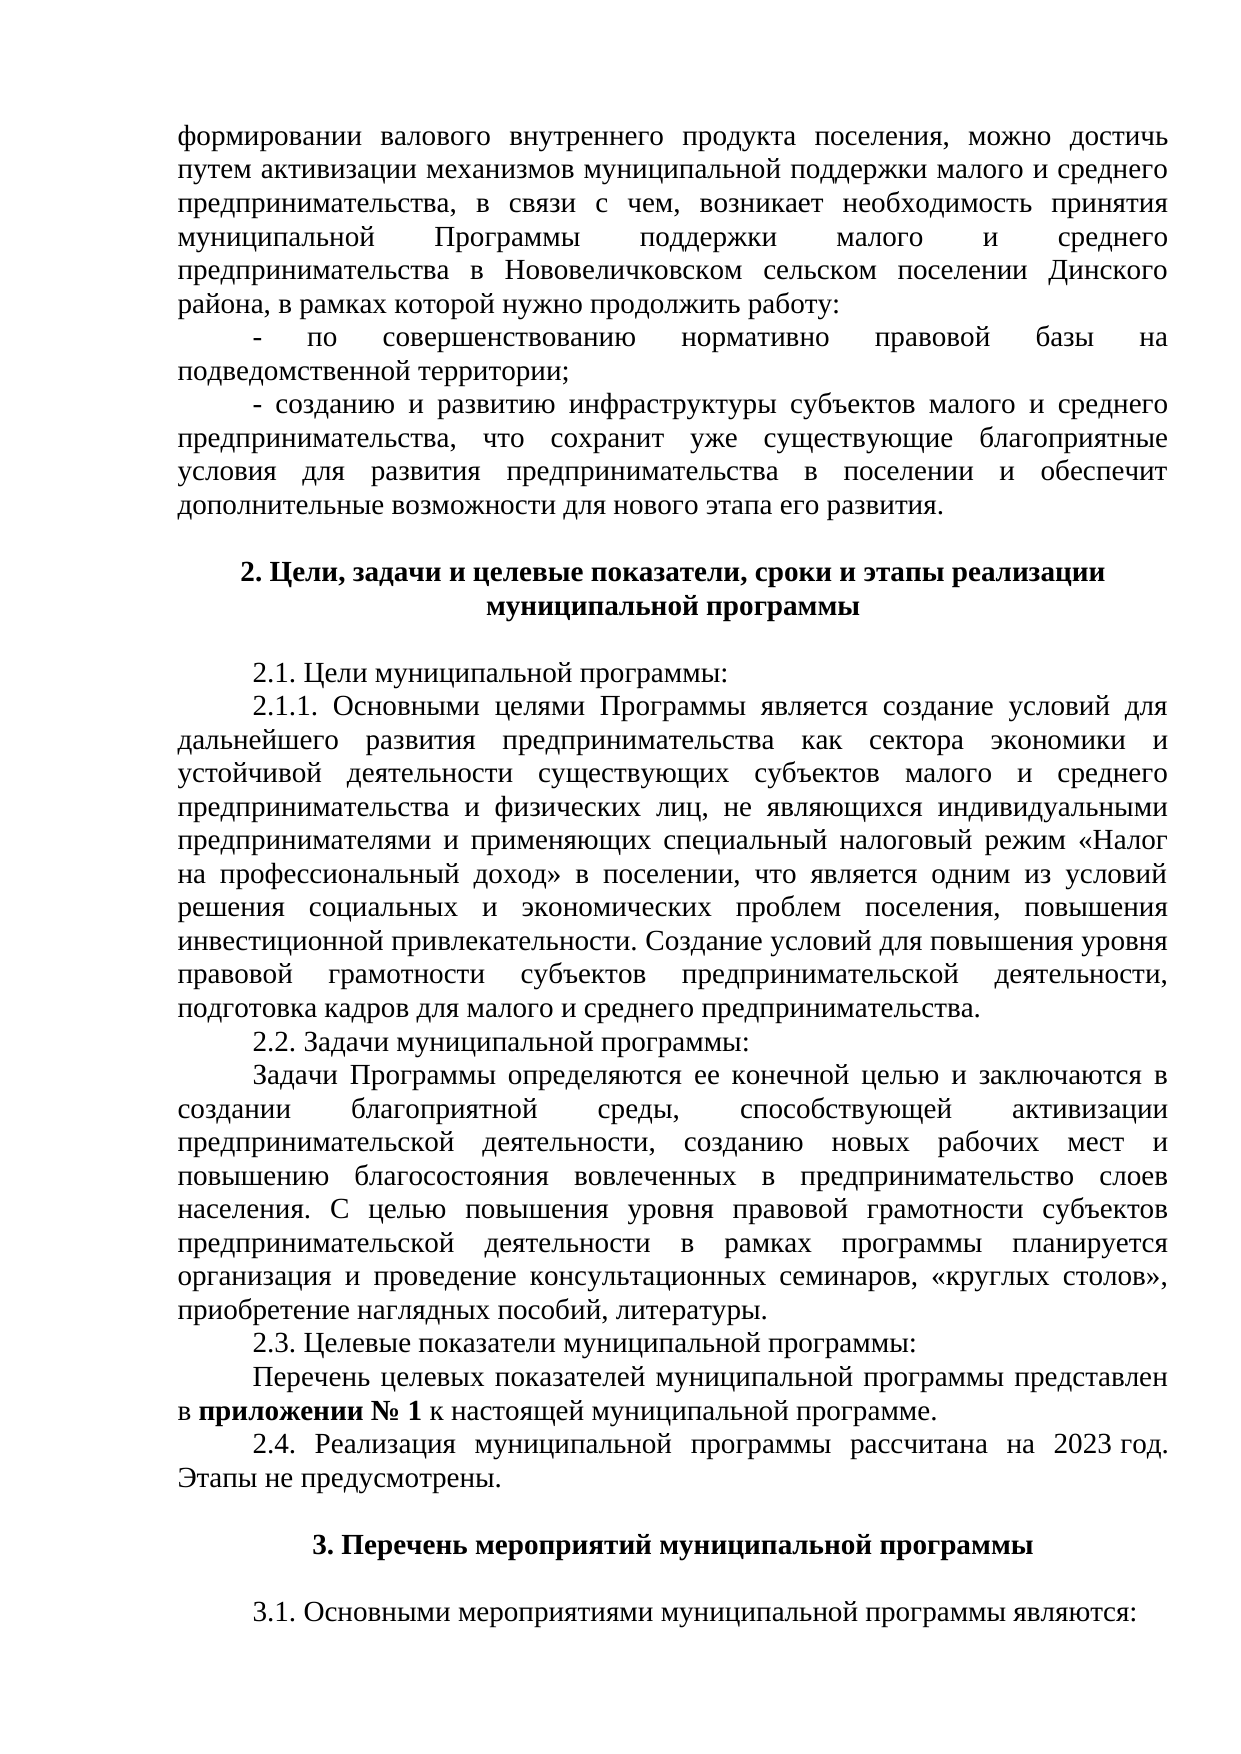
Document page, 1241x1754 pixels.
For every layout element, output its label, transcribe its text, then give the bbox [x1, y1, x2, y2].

text 2.1.1. Основными целями Программы является создание условий для дальнейшего развития предпринимательства как сектора экономики и устойчивой деятельности существующих субъектов малого и среднего предпринимательства и физических лиц, не являющихся индивидуальными предпринимателями и применяющих специальный налоговый режим «Налог на профессиональный доход» в поселении, что является одним из условий решения социальных и экономических проблем поселения, повышения инвестиционной привлекательности. Создание условий для повышения уровня правовой грамотности субъектов предпринимательской деятельности, подготовка кадров для малого и среднего предпринимательства. [177, 688, 1169, 1024]
text 3. Перечень мероприятий муниципальной программы [177, 1527, 1169, 1560]
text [177, 118, 1169, 319]
text - созданию и развитию инфраструктуры субъектов малого и среднего предпринимательства, что сохранит уже существующие благоприятные условия для развития предпринимательства в поселении и обеспечит дополнительные возможности для нового этапа его развития. [177, 386, 1169, 521]
text 2.4. Реализация муниципальной программы рассчитана на 2023 год. Этапы не предусмотрены. [177, 1426, 1169, 1493]
text 2.1. Цели муниципальной программы: [177, 655, 1169, 688]
text - по совершенствованию нормативно правовой базы на подведомственной территории; [177, 319, 1169, 386]
text 2.3. Целевые показатели муниципальной программы: [177, 1326, 1169, 1359]
text Задачи Программы определяются ее конечной целью и заключаются в создании благоприятной среды, способствующей активизации предпринимательской деятельности, созданию новых рабочих мест и повышению благосостояния вовлеченных в предпринимательство слоев населения. С целью повышения уровня правовой грамотности субъектов предпринимательской деятельности в рамках программы планируется организация и проведение консультационных семинаров, «круглых столов», приобретение наглядных пособий, литературы. [177, 1057, 1169, 1326]
text 2. Цели, задачи и целевые показатели, сроки и этапы реализации муниципальной программы [177, 554, 1169, 621]
text Перечень целевых показателей муниципальной программы представлен в приложении № 1 к настоящей муниципальной программе. [177, 1359, 1169, 1426]
text 3.1. Основными мероприятиями муниципальной программы являются: [177, 1594, 1169, 1627]
text 2.2. Задачи муниципальной программы: [177, 1024, 1169, 1057]
